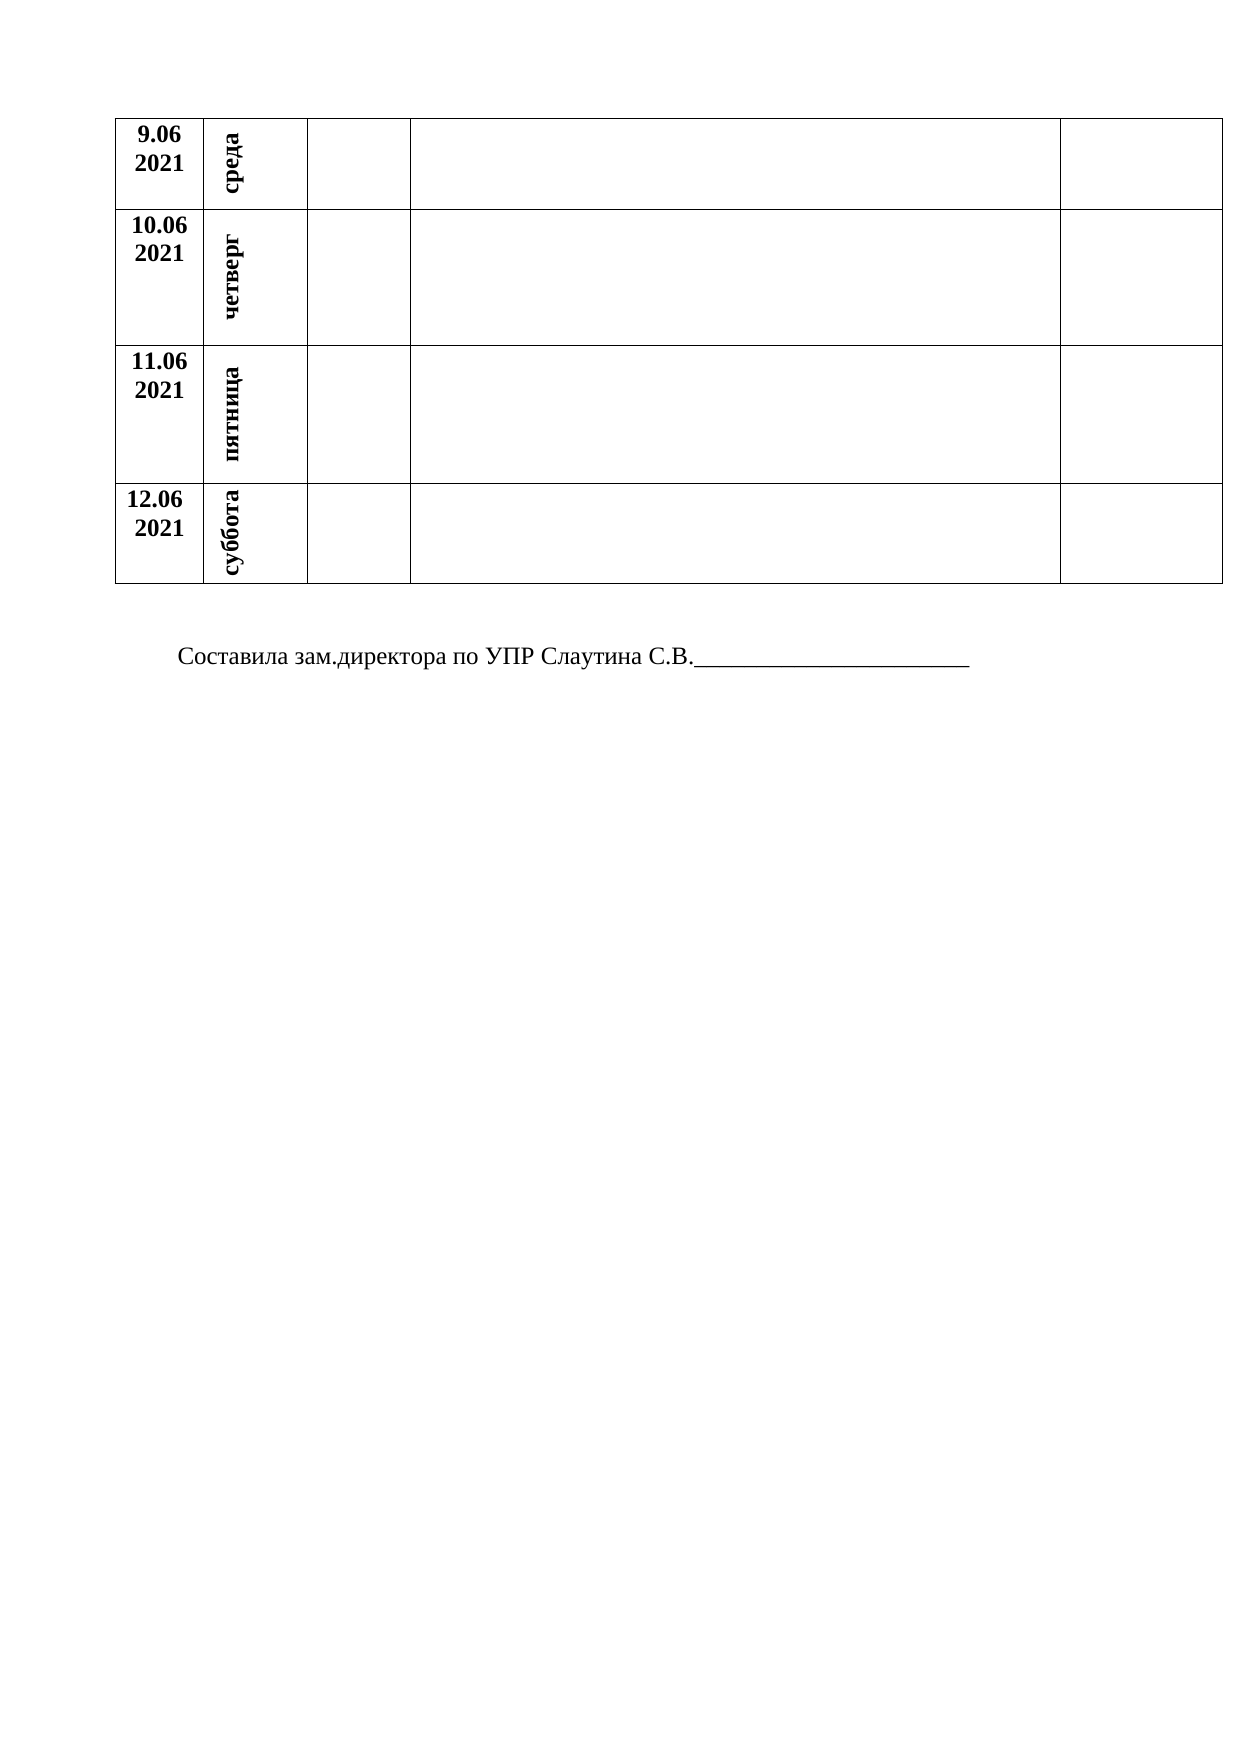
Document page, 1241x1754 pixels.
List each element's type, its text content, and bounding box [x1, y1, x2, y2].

text Составила зам.директора по УПР Слаутина С.В.______________________ [177, 641, 1152, 670]
table_cell [1061, 119, 1222, 209]
table_cell [411, 210, 1060, 345]
table_cell 12.06 2021 [116, 484, 203, 582]
table_cell 11.06 2021 [116, 346, 203, 483]
table_cell [411, 119, 1060, 209]
table_cell [308, 210, 410, 345]
table_cell 10.06 2021 [116, 210, 203, 345]
table_cell [1061, 346, 1222, 483]
table_cell [411, 346, 1060, 483]
table_cell среда [204, 119, 307, 209]
table_cell четверг [204, 210, 307, 345]
table_cell пятница [204, 346, 307, 483]
table_cell [308, 484, 410, 582]
table_cell [308, 119, 410, 209]
table_cell 9.06 2021 [116, 119, 203, 209]
table_cell [308, 346, 410, 483]
table_cell суббота [204, 484, 307, 582]
table_cell [1061, 484, 1222, 582]
table_cell [1061, 210, 1222, 345]
table_cell [411, 484, 1060, 582]
